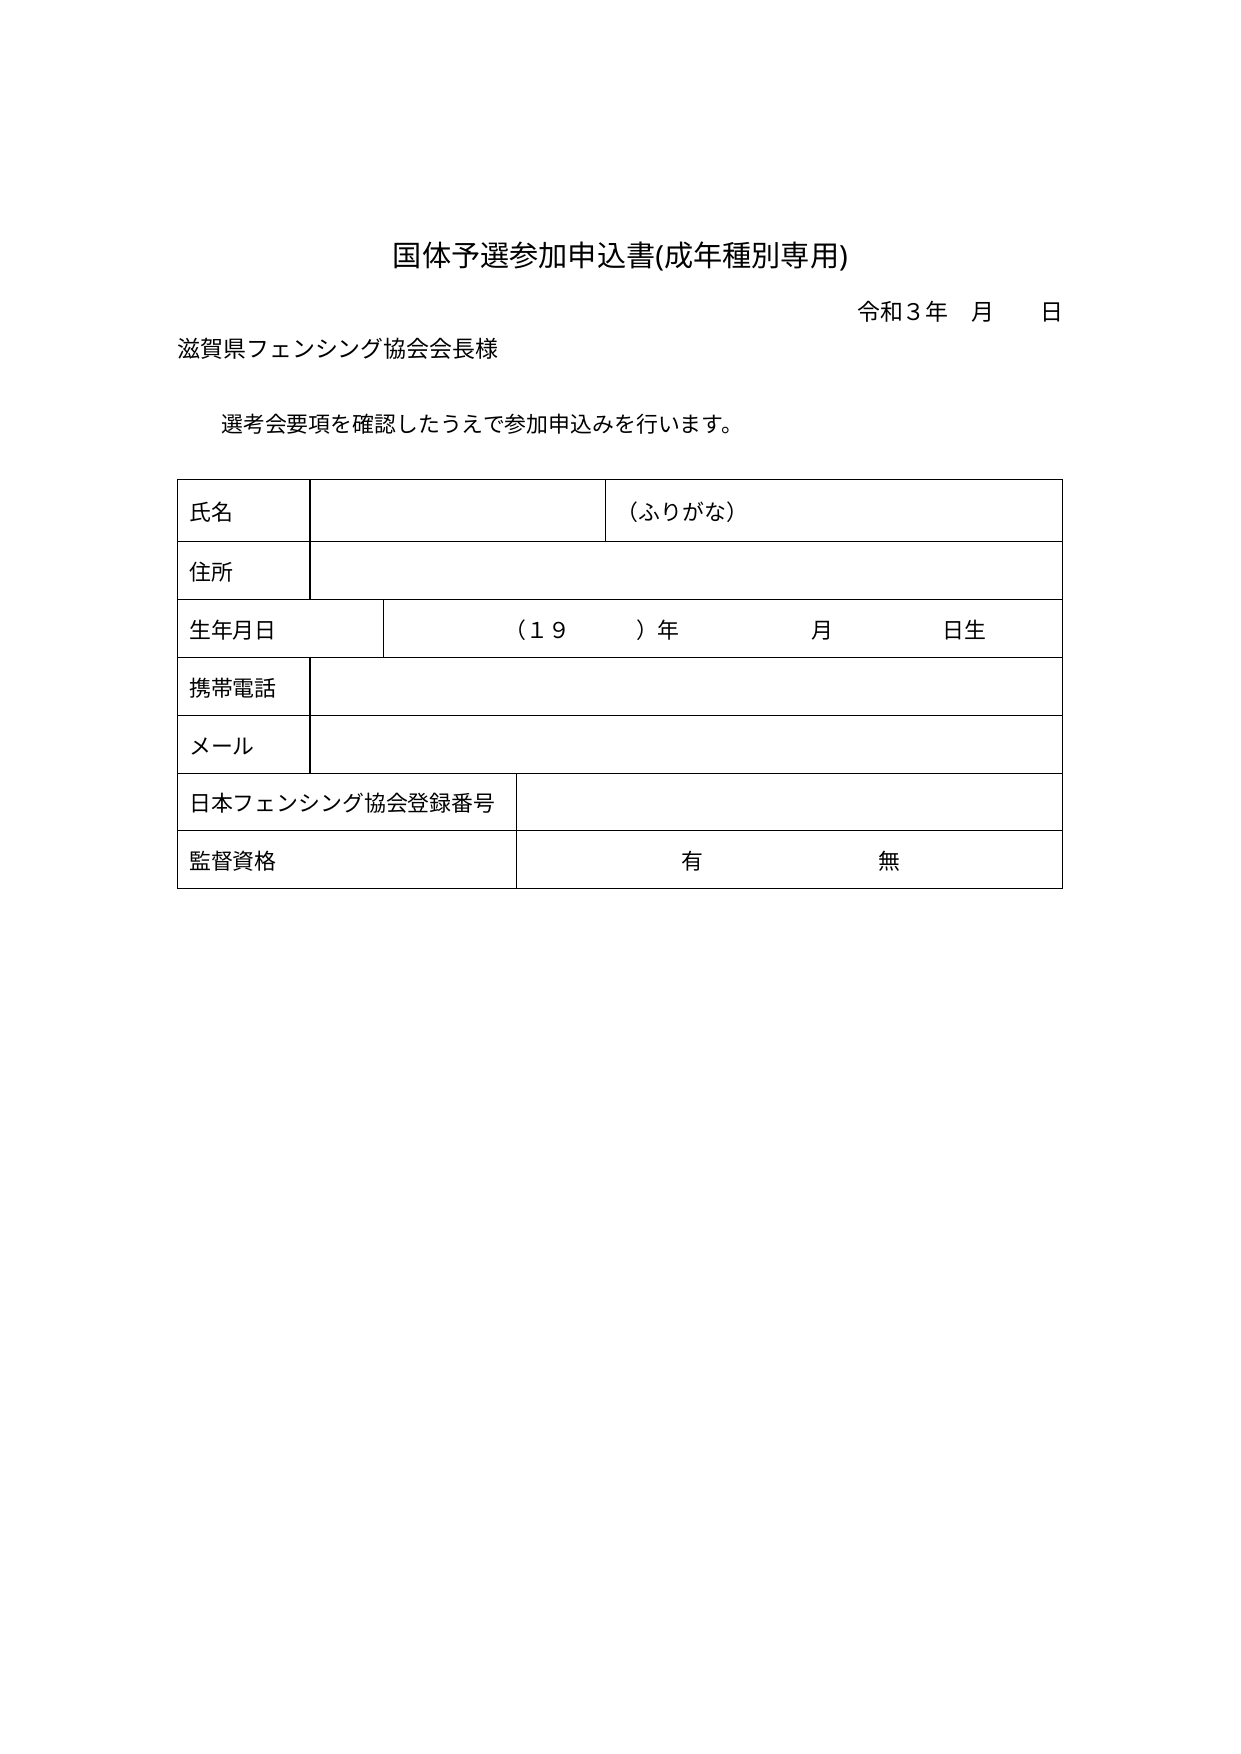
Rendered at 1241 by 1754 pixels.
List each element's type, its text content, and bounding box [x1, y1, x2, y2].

text 滋賀県フェンシング協会会長様 [177, 329, 1063, 367]
table_cell [311, 716, 1062, 773]
table_header [311, 480, 605, 541]
table_cell 監督資格 [178, 831, 516, 888]
table_header （ふりがな） [606, 480, 1062, 541]
text 選考会要項を確認したうえで参加申込みを行います。 [177, 404, 1063, 442]
table_cell 携帯電話 [178, 658, 309, 715]
table_cell 生年月日 [178, 600, 383, 657]
table_header 氏名 [178, 480, 309, 541]
table_cell [311, 658, 1062, 715]
text 国体予選参加申込書(成年種別専用) [177, 217, 1063, 292]
table_cell 有 無 [517, 831, 1062, 888]
table_cell [517, 774, 1062, 830]
text 令和３年 月 日 [177, 292, 1063, 329]
table_cell [311, 542, 1062, 599]
table_cell （１９ ）年 月 日生 [384, 600, 1062, 657]
table_cell メール [178, 716, 309, 773]
table_cell 住所 [178, 542, 309, 599]
table_cell 日本フェンシング協会登録番号 [178, 774, 516, 830]
